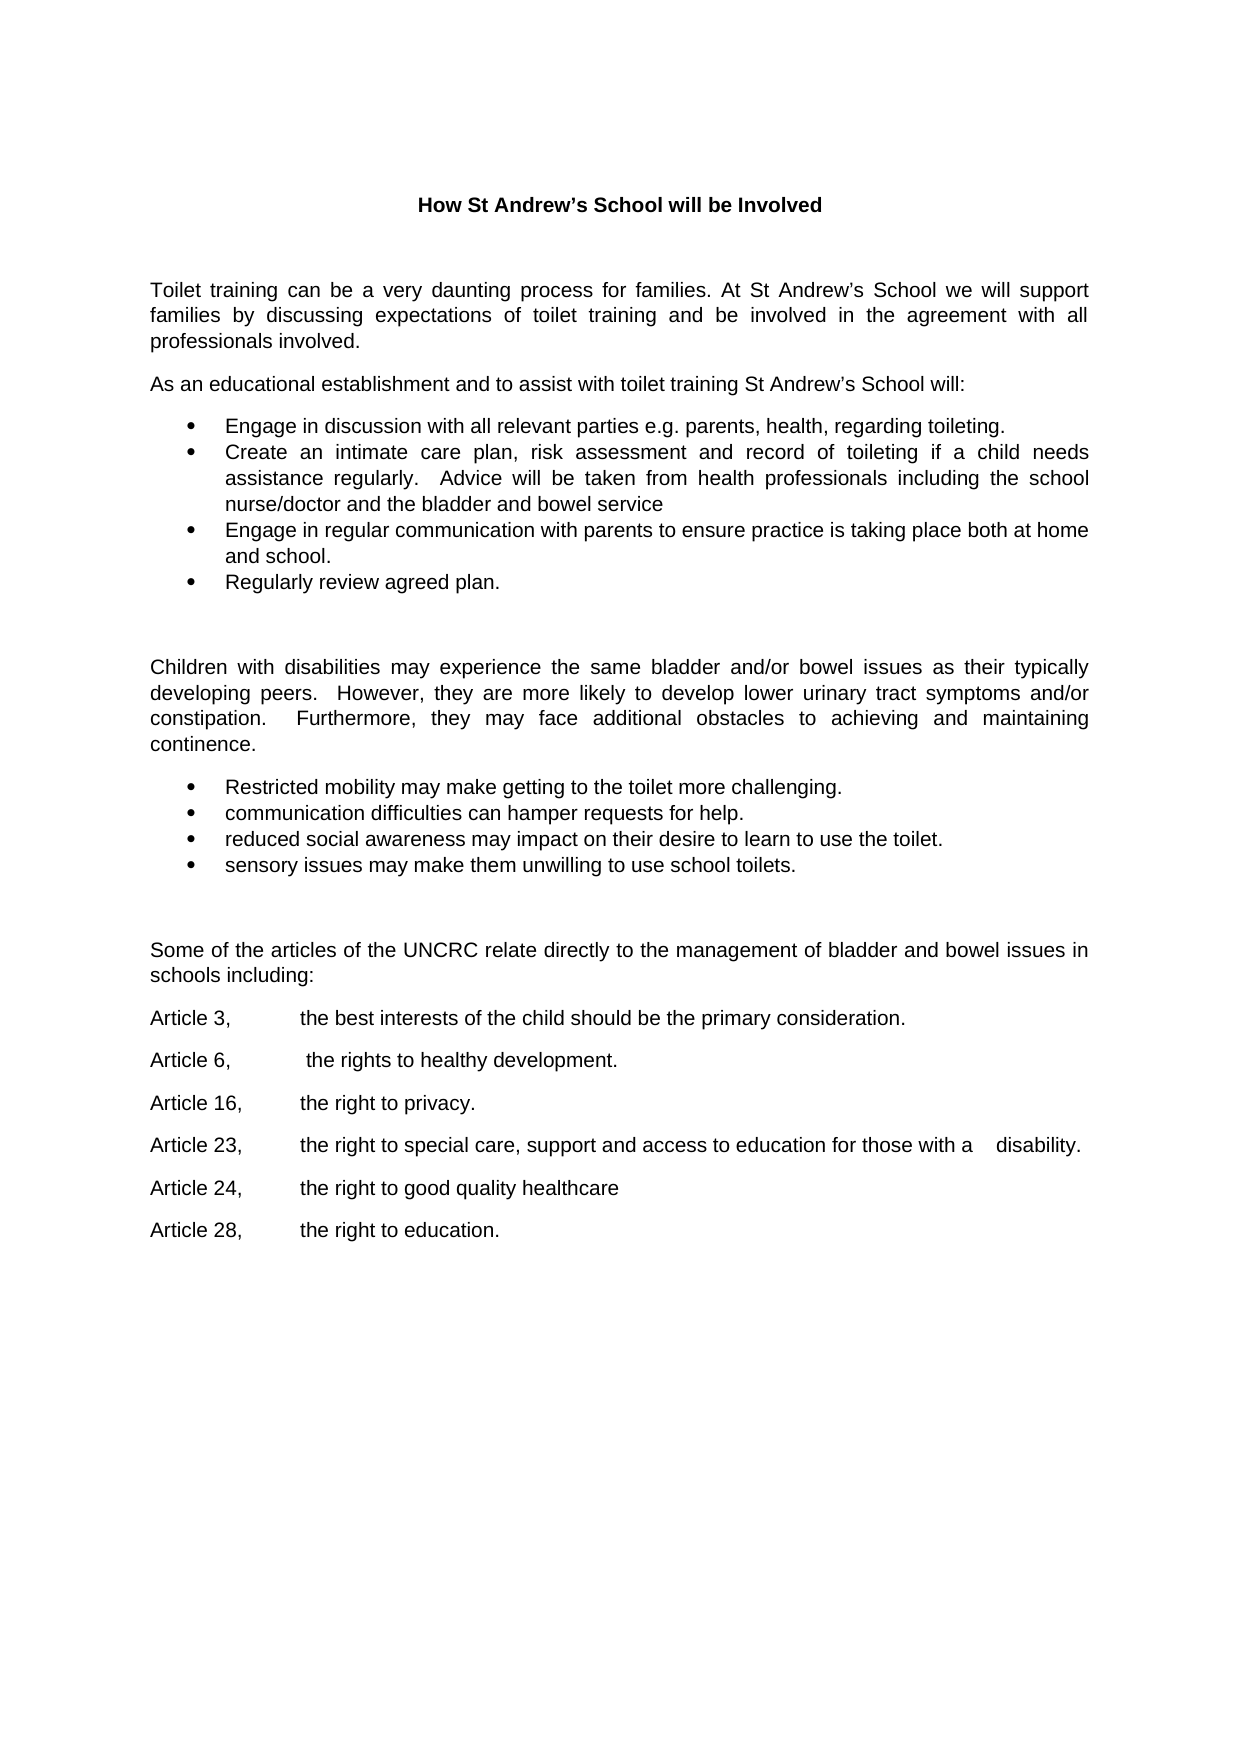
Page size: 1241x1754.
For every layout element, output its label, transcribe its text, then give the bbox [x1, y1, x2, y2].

list Engage in regular communication with parents to ensure practice is taking place both at home and school. [187, 518, 1090, 568]
text Some of the articles of the UNCRC relate directly to the management of bladder and bowel issues in schools including: [150, 937, 1090, 987]
list reduced social awareness may impact on their desire to learn to use the toilet. [187, 826, 1090, 851]
text Article 3, the best interests of the child should be the primary consideration. [150, 1006, 1090, 1030]
text Article 28, the right to education. [150, 1218, 1090, 1242]
list Create an intimate care plan, risk assessment and record of toileting if a child needs assistance regularly. Advice will be taken from health professionals including the school nurse/doctor and the bladder and bowel service [187, 440, 1090, 516]
text Toilet training can be a very daunting process for families. At St Andrew’s School we will support families by discussing expectations of toilet training and be involved in the agreement with all professionals involved. [150, 277, 1090, 353]
text Article 16, the right to privacy. [150, 1091, 1090, 1115]
text As an educational establishment and to assist with toilet training St Andrew’s School will: [150, 372, 1090, 396]
list Regularly review agreed plan. [187, 569, 1090, 593]
text Article 6, the rights to healthy development. [150, 1048, 1090, 1072]
text Article 24, the right to good quality healthcare [150, 1176, 1090, 1200]
text Article 23, the right to special care, support and access to education for those with a disability. [150, 1133, 1090, 1157]
text How St Andrew’s School will be Involved [150, 192, 1090, 216]
text Children with disabilities may experience the same bladder and/or bowel issues as their typically developing peers. However, they are more likely to develop lower urinary tract symptoms and/or constipation. Furthermore, they may face additional obstacles to achieving and maintaining continence. [150, 654, 1090, 756]
list Engage in discussion with all relevant parties e.g. parents, health, regarding toileting. [187, 414, 1090, 438]
list sensory issues may make them unwilling to use school toilets. [187, 852, 1090, 876]
list communication difficulties can hamper requests for help. [187, 801, 1090, 824]
list Restricted mobility may make getting to the toilet more challenging. [187, 774, 1090, 799]
